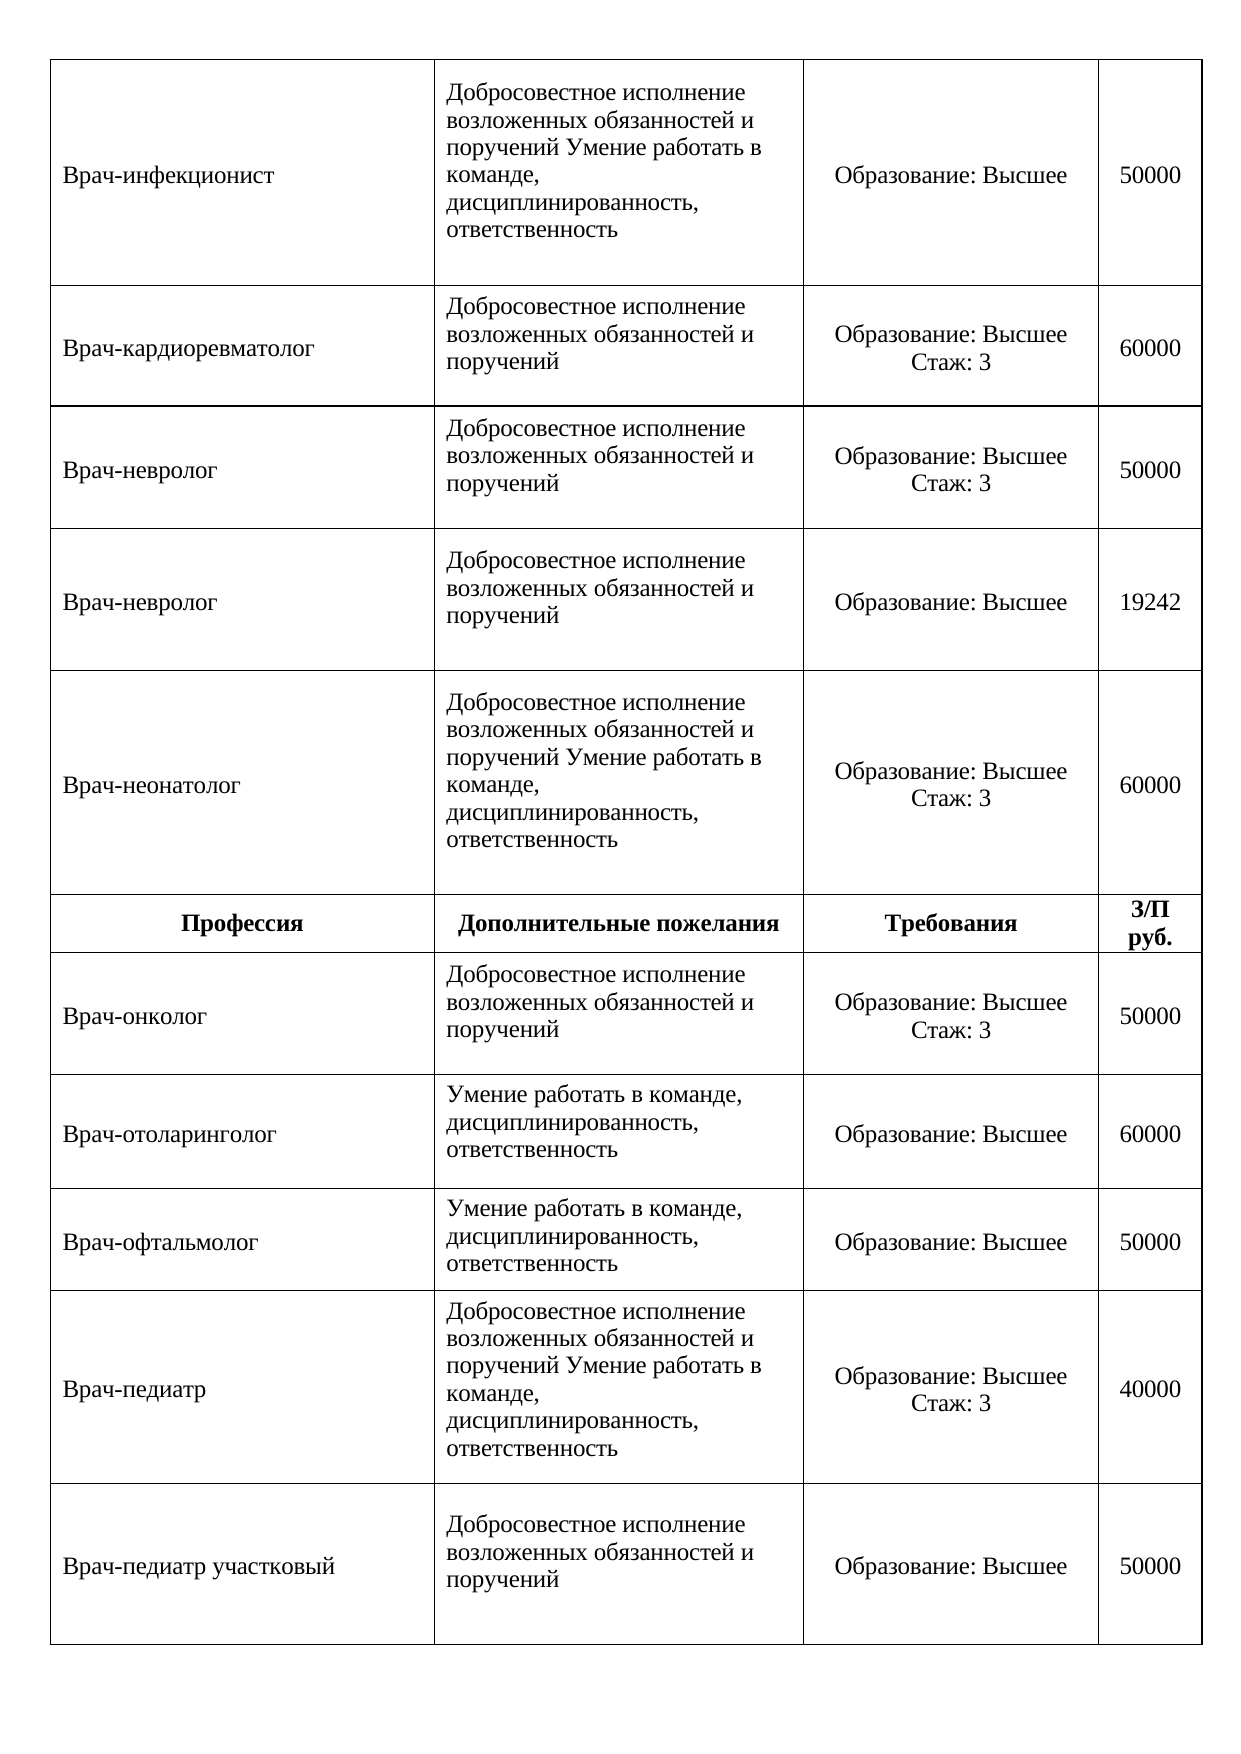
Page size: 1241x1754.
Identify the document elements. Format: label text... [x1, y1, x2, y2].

table_cell Образование: Высшее [804, 1189, 1098, 1290]
table_cell 40000 [1099, 1291, 1201, 1482]
table_cell 50000 [1099, 60, 1201, 284]
table_cell Добросовестное исполнение возложенных обязанностей и поручений [435, 953, 803, 1074]
table_cell 50000 [1099, 1484, 1201, 1643]
table_cell Образование: Высшее [804, 1484, 1098, 1643]
table_cell Врач-педиатр участковый [51, 1484, 434, 1643]
table_cell Врач-кардиоревматолог [51, 286, 434, 405]
table_cell Образование: Высшее [804, 1075, 1098, 1188]
table_cell 60000 [1099, 671, 1201, 893]
table_cell Образование: Высшее Стаж: 3 [804, 671, 1098, 893]
table_cell 60000 [1099, 286, 1201, 405]
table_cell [435, 60, 803, 284]
table_cell Образование: Высшее Стаж: 3 [804, 286, 1098, 405]
table_cell Образование: Высшее [804, 60, 1098, 284]
table_cell Добросовестное исполнение возложенных обязанностей и поручений [435, 286, 803, 405]
table_cell Образование: Высшее Стаж: 3 [804, 1291, 1098, 1482]
table_cell З/П руб. [1099, 895, 1201, 952]
table_cell Добросовестное исполнение возложенных обязанностей и поручений [435, 529, 803, 669]
table_cell Добросовестное исполнение возложенных обязанностей и поручений [435, 407, 803, 528]
table_cell Образование: Высшее Стаж: 3 [804, 407, 1098, 528]
table_cell Умение работать в команде, дисциплинированность, ответственность [435, 1189, 803, 1290]
table_cell Добросовестное исполнение возложенных обязанностей и поручений Умение работать в команде, дисциплинированность, ответственность [435, 671, 803, 893]
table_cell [435, 1484, 803, 1643]
table_cell Врач-невролог [51, 407, 434, 528]
table_cell 60000 [1099, 1075, 1201, 1188]
table_cell Требования [804, 895, 1098, 952]
table_cell Врач-отоларинголог [51, 1075, 434, 1188]
table_cell Врач-невролог [51, 529, 434, 669]
table_cell Профессия [51, 895, 434, 952]
table_cell Врач-неонатолог [51, 671, 434, 893]
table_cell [435, 1291, 803, 1482]
table_cell 50000 [1099, 953, 1201, 1074]
table_cell Образование: Высшее Стаж: 3 [804, 953, 1098, 1074]
table_cell Врач-инфекционист [51, 60, 434, 284]
table_cell 50000 [1099, 1189, 1201, 1290]
table_cell 19242 [1099, 529, 1201, 669]
table_cell Образование: Высшее [804, 529, 1098, 669]
table_cell Умение работать в команде, дисциплинированность, ответственность [435, 1075, 803, 1188]
table_cell Врач-педиатр [51, 1291, 434, 1482]
table_cell 50000 [1099, 407, 1201, 528]
table_cell Врач-онколог [51, 953, 434, 1074]
table_cell Врач-офтальмолог [51, 1189, 434, 1290]
table_cell Дополнительные пожелания [435, 895, 803, 952]
